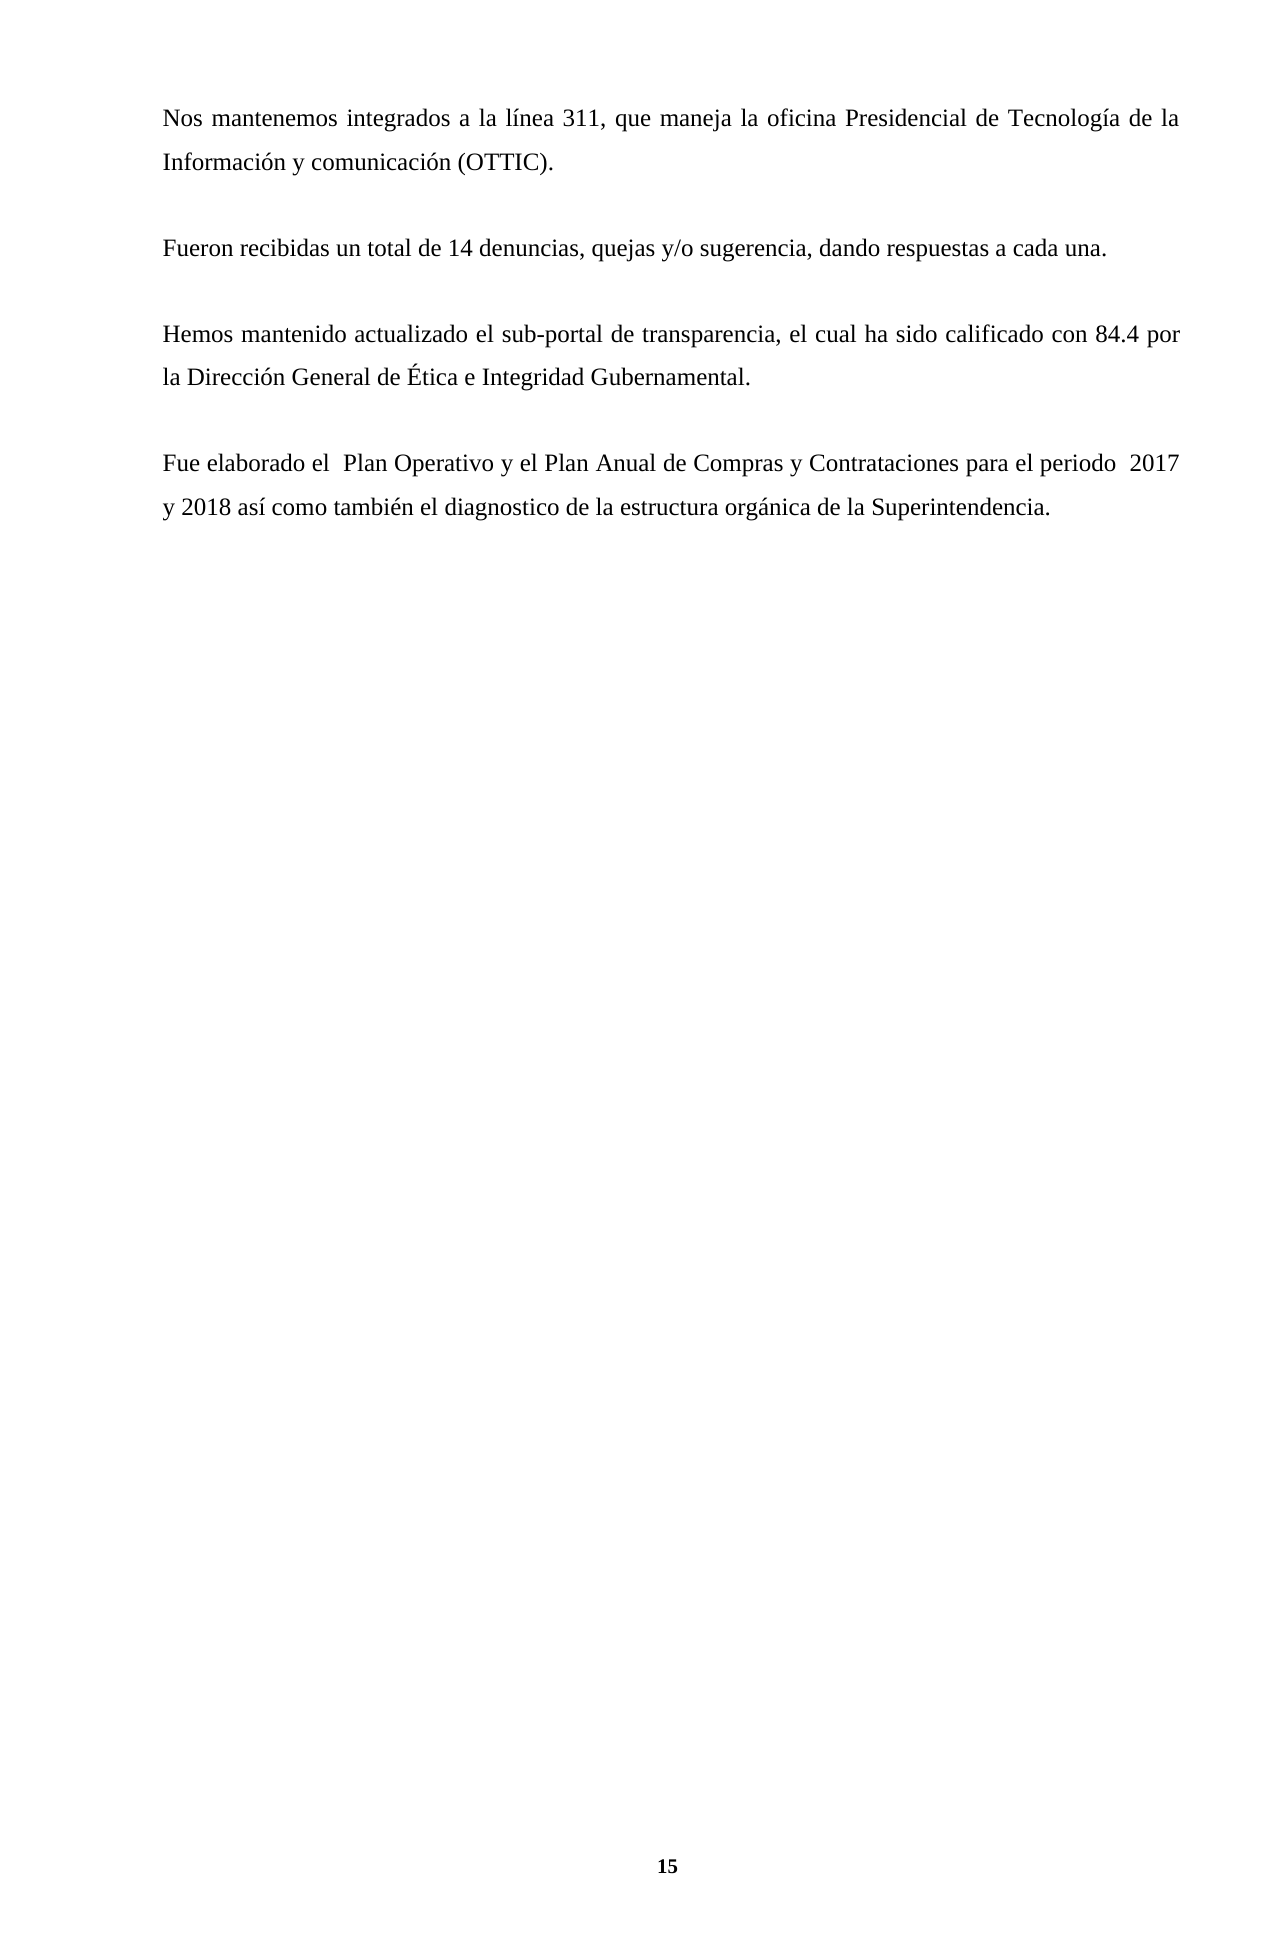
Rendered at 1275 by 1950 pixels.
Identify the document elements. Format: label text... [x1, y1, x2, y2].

text Hemos mantenido actualizado el sub-portal de transparencia, el cual ha sido calificado con 84.4 por la Dirección General de Ética e Integridad Gubernamental. [162, 319, 1181, 391]
text Fueron recibidas un total de 14 denuncias, quejas y/o sugerencia, dando respuestas a cada una. [162, 233, 1181, 262]
text Nos mantenemos integrados a la línea 311, que maneja la oficina Presidencial de Tecnología de la Información y comunicación (OTTIC). [162, 103, 1181, 175]
text Fue elaborado el Plan Operativo y el Plan Anual de Compras y Contrataciones para el periodo 2017 y 2018 así como también el diagnostico de la estructura orgánica de la Superintendencia. [162, 448, 1181, 520]
